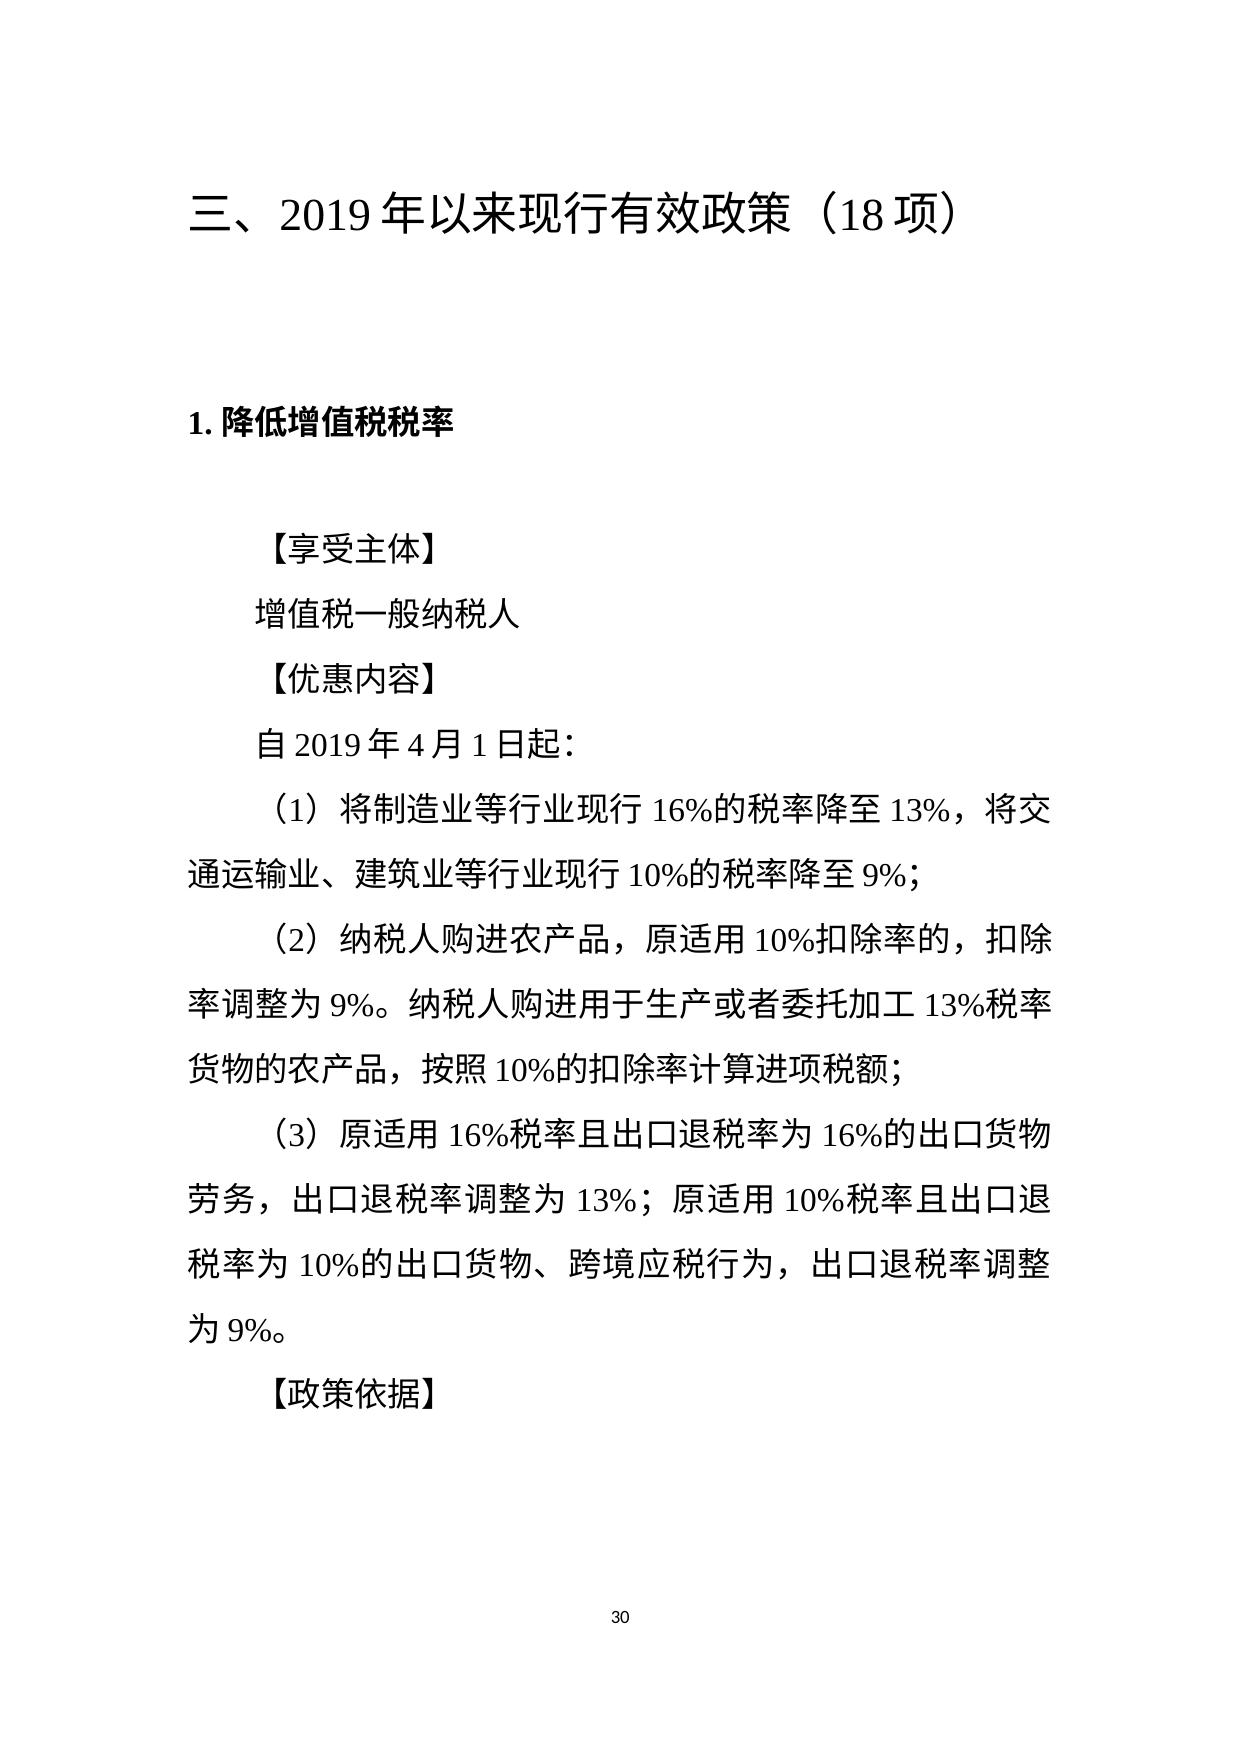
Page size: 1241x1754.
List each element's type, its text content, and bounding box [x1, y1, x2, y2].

text 【享受主体】 [187, 514, 1053, 579]
text 【政策依据】 [187, 1359, 1053, 1424]
text （2）纳税人购进农产品，原适用10%扣除率的，扣除率调整为9%。纳税人购进用于生产或者委托加工13%税率货物的农产品，按照10%的扣除率计算进项税额； [187, 904, 1053, 1099]
text 【优惠内容】 [187, 644, 1053, 709]
text 自2019年4月1日起： [187, 709, 1053, 774]
text （1）将制造业等行业现行16%的税率降至13%，将交通运输业、建筑业等行业现行10%的税率降至9%； [187, 774, 1053, 904]
subtitle 三、2019年以来现行有效政策（18项） [187, 162, 1053, 259]
text 增值税一般纳税人 [187, 579, 1053, 644]
subtitle 1. 降低增值税税率 [187, 387, 1053, 452]
text （3）原适用16%税率且出口退税率为16%的出口货物劳务，出口退税率调整为13%；原适用10%税率且出口退税率为10%的出口货物、跨境应税行为，出口退税率调整为9%。 [187, 1099, 1053, 1359]
